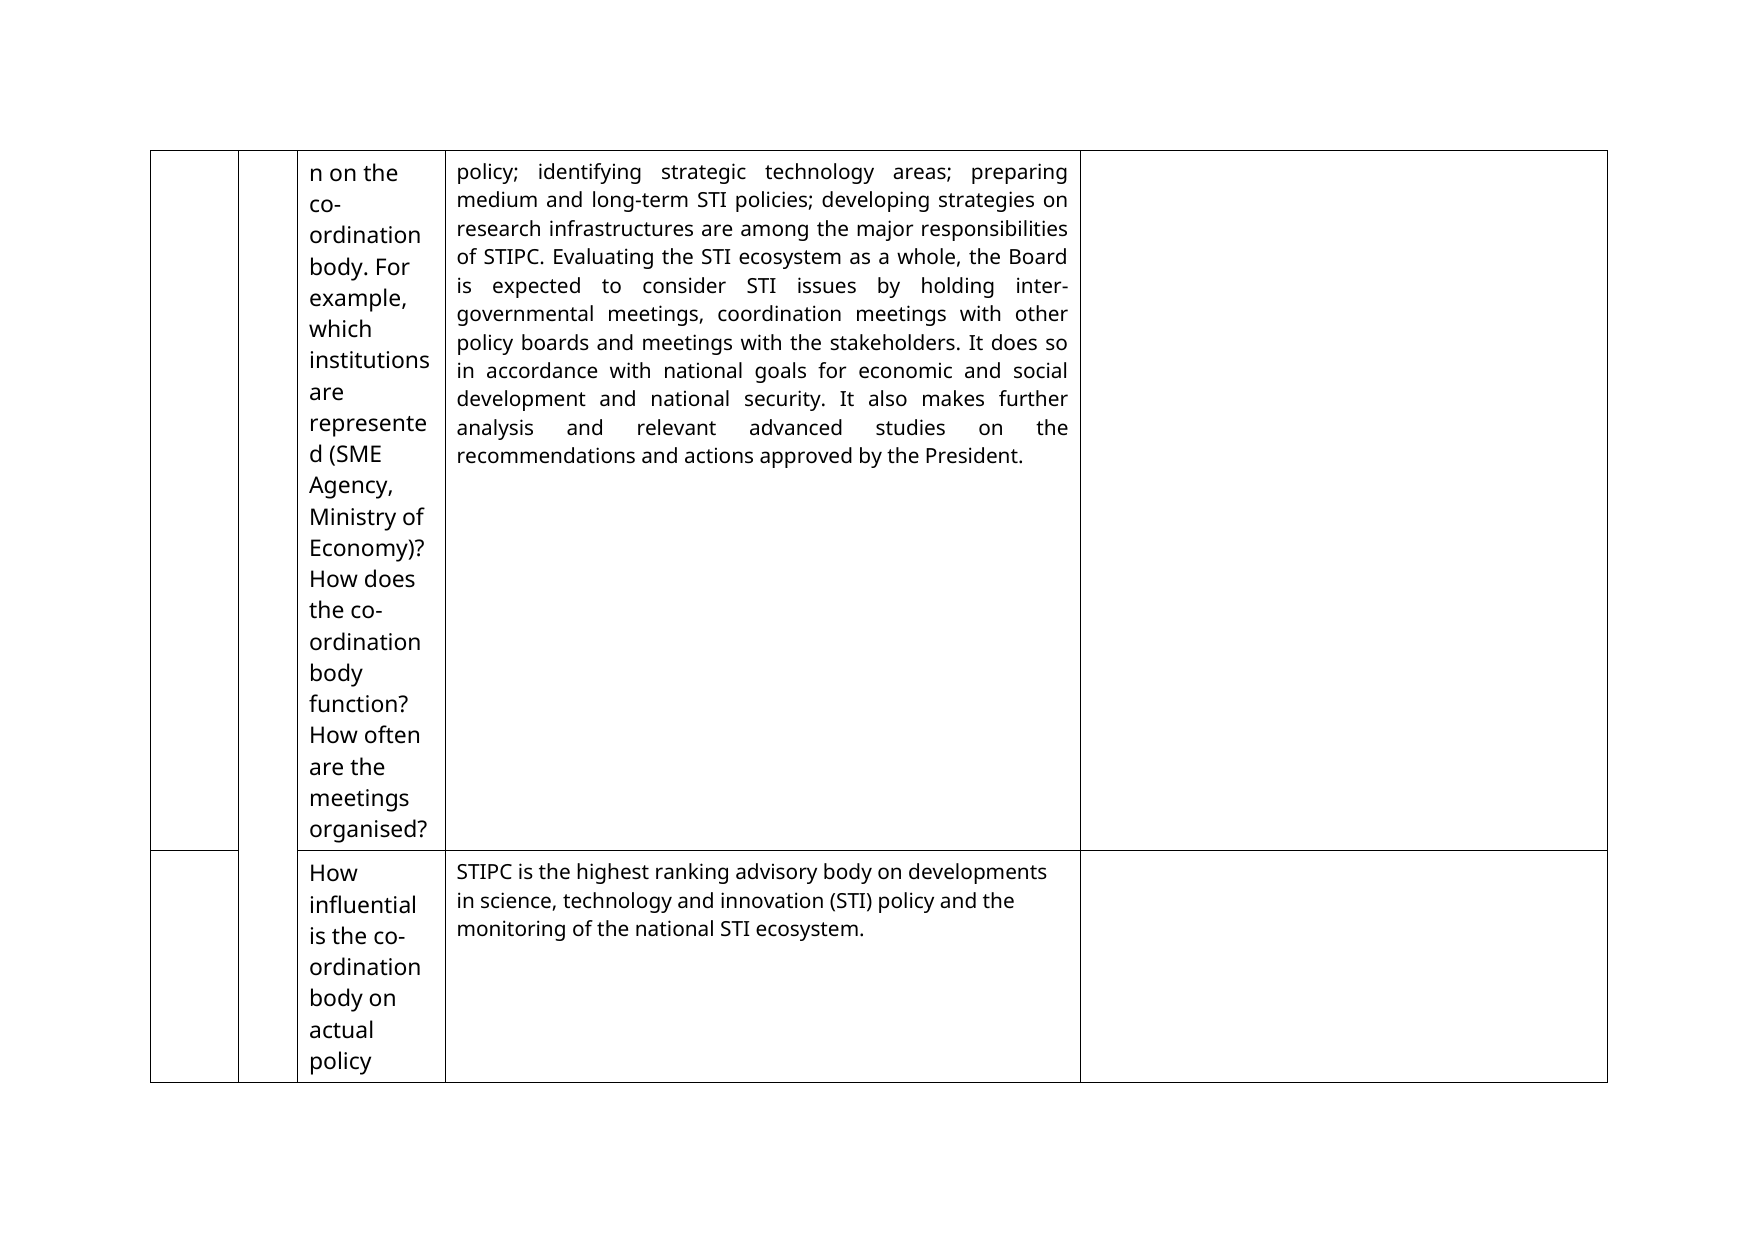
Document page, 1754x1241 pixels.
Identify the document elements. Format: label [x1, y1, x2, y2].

table_cell [298, 851, 445, 1082]
table_cell [298, 151, 445, 850]
table_cell [446, 851, 1080, 1082]
table_cell [151, 851, 238, 1082]
table_cell [1081, 151, 1607, 850]
table_cell [446, 151, 1080, 850]
table_cell [151, 151, 238, 850]
table_cell [1081, 851, 1607, 1082]
